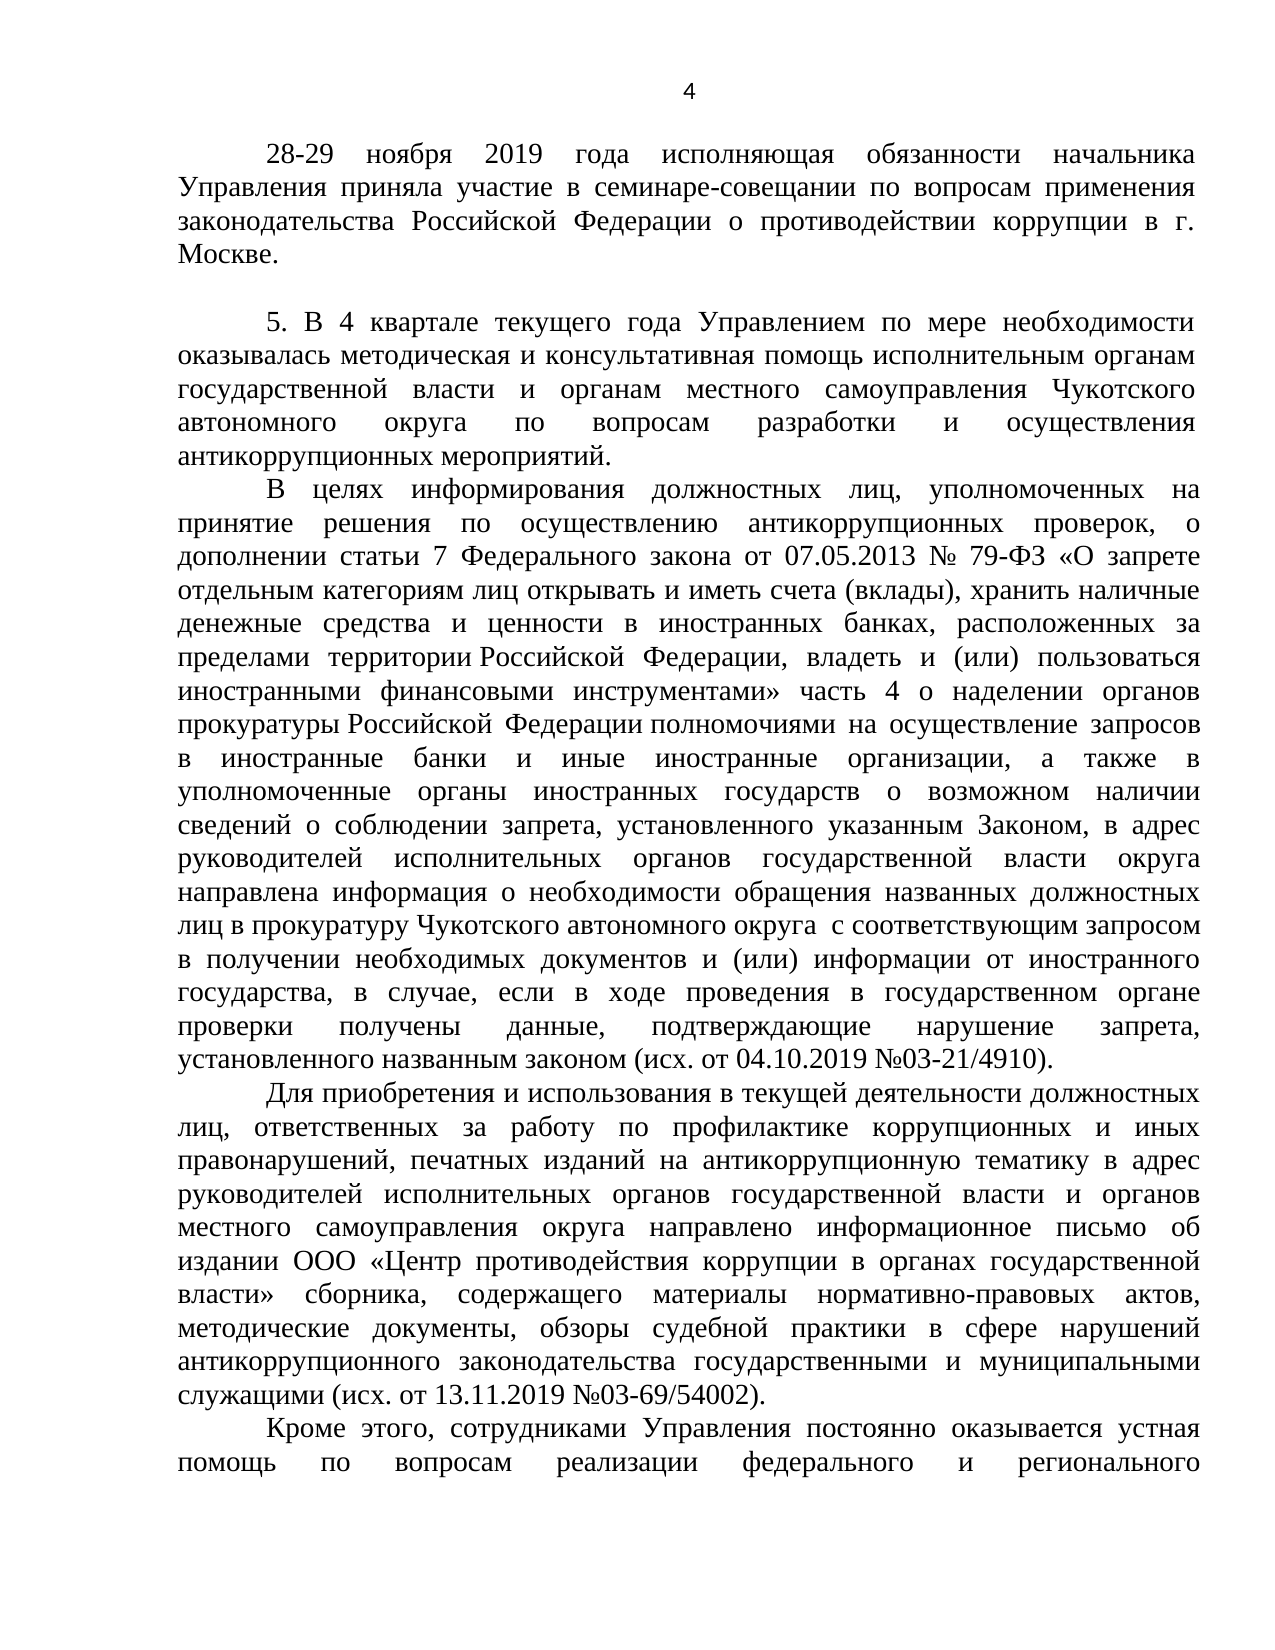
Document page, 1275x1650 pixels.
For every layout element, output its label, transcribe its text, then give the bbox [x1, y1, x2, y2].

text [177, 1411, 1201, 1478]
text 28-29 ноября 2019 года исполняющая обязанности начальника Управления приняла участие в семинаре-совещании по вопросам применения законодательства Российской Федерации о противодействии коррупции в г. Москве. [177, 136, 1196, 270]
text В целях информирования должностных лиц, уполномоченных на принятие решения по осуществлению антикоррупционных проверок, о дополнении статьи 7 Федерального закона от 07.05.2013 № 79-ФЗ «О запрете отдельным категориям лиц открывать и иметь счета (вклады), хранить наличные денежные средства и ценности в иностранных банках, расположенных за пределами территории Российской Федерации, владеть и (или) пользоваться иностранными финансовыми инструментами» часть 4 о наделении органов прокуратуры Российской Федерации полномочиями на осуществление запросов в иностранные банки и иные иностранные организации, а также в уполномоченные органы иностранных государств о возможном наличии сведений о соблюдении запрета, установленного указанным Законом, в адрес руководителей исполнительных органов государственной власти округа направлена информация о необходимости обращения названных должностных лиц в прокуратуру Чукотского автономного округа с соответствующим запросом в получении необходимых документов и (или) информации от иностранного государства, в случае, если в ходе проведения в государственном органе проверки получены данные, подтверждающие нарушение запрета, установленного названным законом (исх. от 04.10.2019 №03-21/4910). [177, 471, 1201, 1075]
text 5. В 4 квартале текущего года Управлением по мере необходимости оказывалась методическая и консультативная помощь исполнительным органам государственной власти и органам местного самоуправления Чукотского автономного округа по вопросам разработки и осуществления антикоррупционных мероприятий. [177, 304, 1196, 471]
text Для приобретения и использования в текущей деятельности должностных лиц, ответственных за работу по профилактике коррупционных и иных правонарушений, печатных изданий на антикоррупционную тематику в адрес руководителей исполнительных органов государственной власти и органов местного самоуправления округа направлено информационное письмо об издании ООО «Центр противодействия коррупции в органах государственной власти» сборника, содержащего материалы нормативно-правовых актов, методические документы, обзоры судебной практики в сфере нарушений антикоррупционного законодательства государственными и муниципальными служащими (исх. от 13.11.2019 №03-69/54002). [177, 1075, 1201, 1411]
